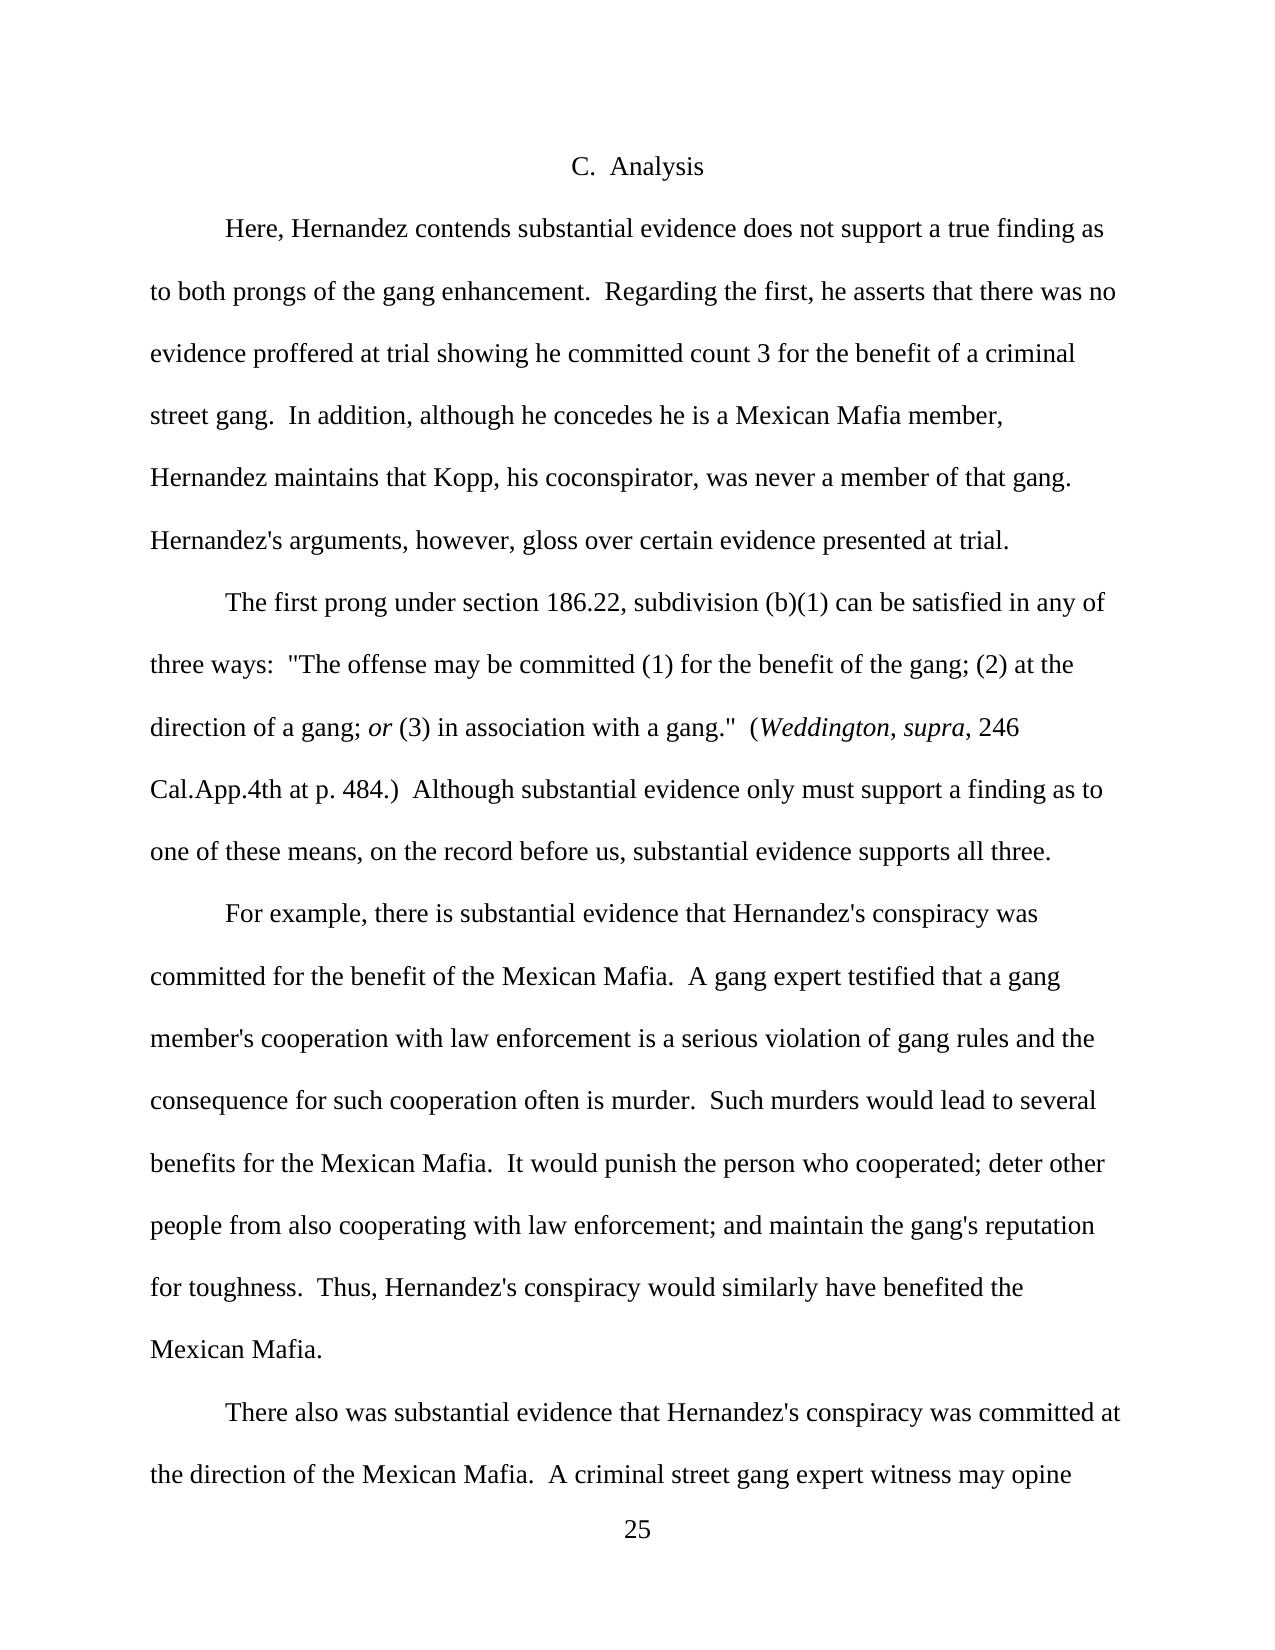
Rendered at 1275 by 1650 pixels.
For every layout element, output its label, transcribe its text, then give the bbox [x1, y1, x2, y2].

text C. Analysis [150, 150, 1125, 181]
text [150, 1396, 1125, 1489]
text For example, there is substantial evidence that Hernandez's conspiracy was committed for the benefit of the Mexican Mafia. A gang expert testified that a gang member's cooperation with law enforcement is a serious violation of gang rules and the consequence for such cooperation often is murder. Such murders would lead to several benefits for the Mexican Mafia. It would punish the person who cooperated; deter other people from also cooperating with law enforcement; and maintain the gang's reputation for toughness. Thus, Hernandez's conspiracy would similarly have benefited the Mexican Mafia. [150, 897, 1125, 1365]
text The first prong under section 186.22, subdivision (b)(1) can be satisfied in any of three ways: "The offense may be committed (1) for the benefit of the gang; (2) at the direction of a gang; or (3) in association with a gang." (Weddington, supra, 246 Cal.App.4th at p. 484.) Although substantial evidence only must support a finding as to one of these means, on the record before us, substantial evidence supports all three. [150, 586, 1125, 866]
text Here, Hernandez contends substantial evidence does not support a true finding as to both prongs of the gang enhancement. Regarding the first, he asserts that there was no evidence proffered at trial showing he committed count 3 for the benefit of a criminal street gang. In addition, although he concedes he is a Mexican Mafia member, Hernandez maintains that Kopp, his coconspirator, was never a member of that gang. Hernandez's arguments, however, gloss over certain evidence presented at trial. [150, 212, 1125, 555]
